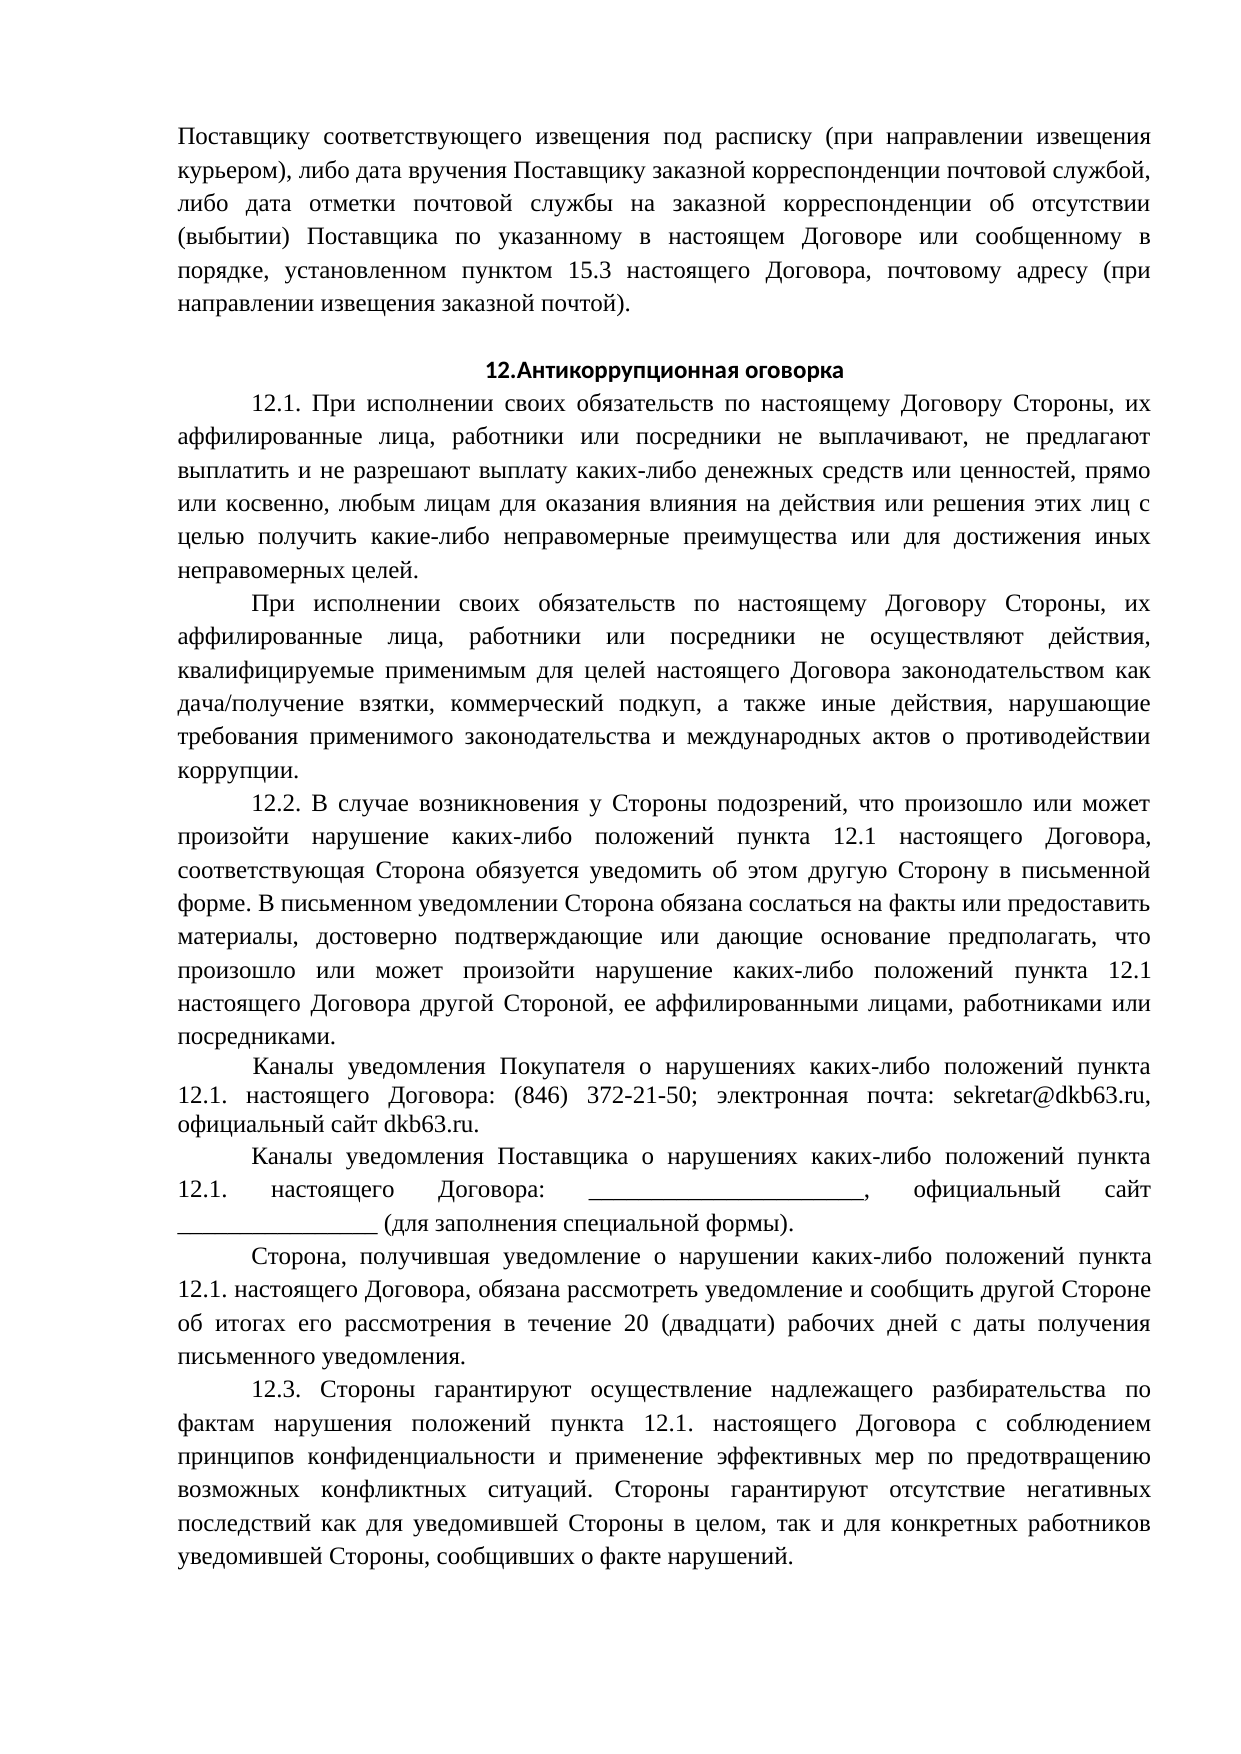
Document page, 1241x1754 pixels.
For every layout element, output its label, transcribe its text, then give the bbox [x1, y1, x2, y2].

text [177, 118, 1152, 318]
text Каналы уведомления Поставщика о нарушениях каких-либо положений пункта 12.1. настоящего Договора: ______________________, официальный сайт ________________ (для заполнения специальной формы). [177, 1138, 1152, 1238]
text 12.1. При исполнении своих обязательств по настоящему Договору Стороны, их аффилированные лица, работники или посредники не выплачивают, не предлагают выплатить и не разрешают выплату каких-либо денежных средств или ценностей, прямо или косвенно, любым лицам для оказания влияния на действия или решения этих лиц с целью получить какие-либо неправомерные преимущества или для достижения иных неправомерных целей. [177, 385, 1152, 585]
text При исполнении своих обязательств по настоящему Договору Стороны, их аффилированные лица, работники или посредники не осуществляют действия, квалифицируемые применимым для целей настоящего Договора законодательством как дача/получение взятки, коммерческий подкуп, а также иные действия, нарушающие требования применимого законодательства и международных актов о противодействии коррупции. [177, 585, 1152, 785]
text Сторона, получившая уведомление о нарушении каких-либо положений пункта 12.1. настоящего Договора, обязана рассмотреть уведомление и сообщить другой Стороне об итогах его рассмотрения в течение 20 (двадцати) рабочих дней с даты получения письменного уведомления. [177, 1238, 1152, 1371]
text 12.Антикоррупционная оговорка [177, 351, 1152, 385]
text Каналы уведомления Покупателя о нарушениях каких-либо положений пункта 12.1. настоящего Договора: (846) 372-21-50; электронная почта: sekretar@dkb63.ru, официальный сайт dkb63.ru. [177, 1051, 1152, 1138]
text 12.2. В случае возникновения у Стороны подозрений, что произошло или может произойти нарушение каких-либо положений пункта 12.1 настоящего Договора, соответствующая Сторона обязуется уведомить об этом другую Сторону в письменной форме. В письменном уведомлении Сторона обязана сослаться на факты или предоставить материалы, достоверно подтверждающие или дающие основание предполагать, что произошло или может произойти нарушение каких-либо положений пункта 12.1 настоящего Договора другой Стороной, ее аффилированными лицами, работниками или посредниками. [177, 785, 1152, 1051]
text 12.3. Стороны гарантируют осуществление надлежащего разбирательства по фактам нарушения положений пункта 12.1. настоящего Договора с соблюдением принципов конфиденциальности и применение эффективных мер по предотвращению возможных конфликтных ситуаций. Стороны гарантируют отсутствие негативных последствий как для уведомившей Стороны в целом, так и для конкретных работников уведомившей Стороны, сообщивших о факте нарушений. [177, 1371, 1152, 1571]
